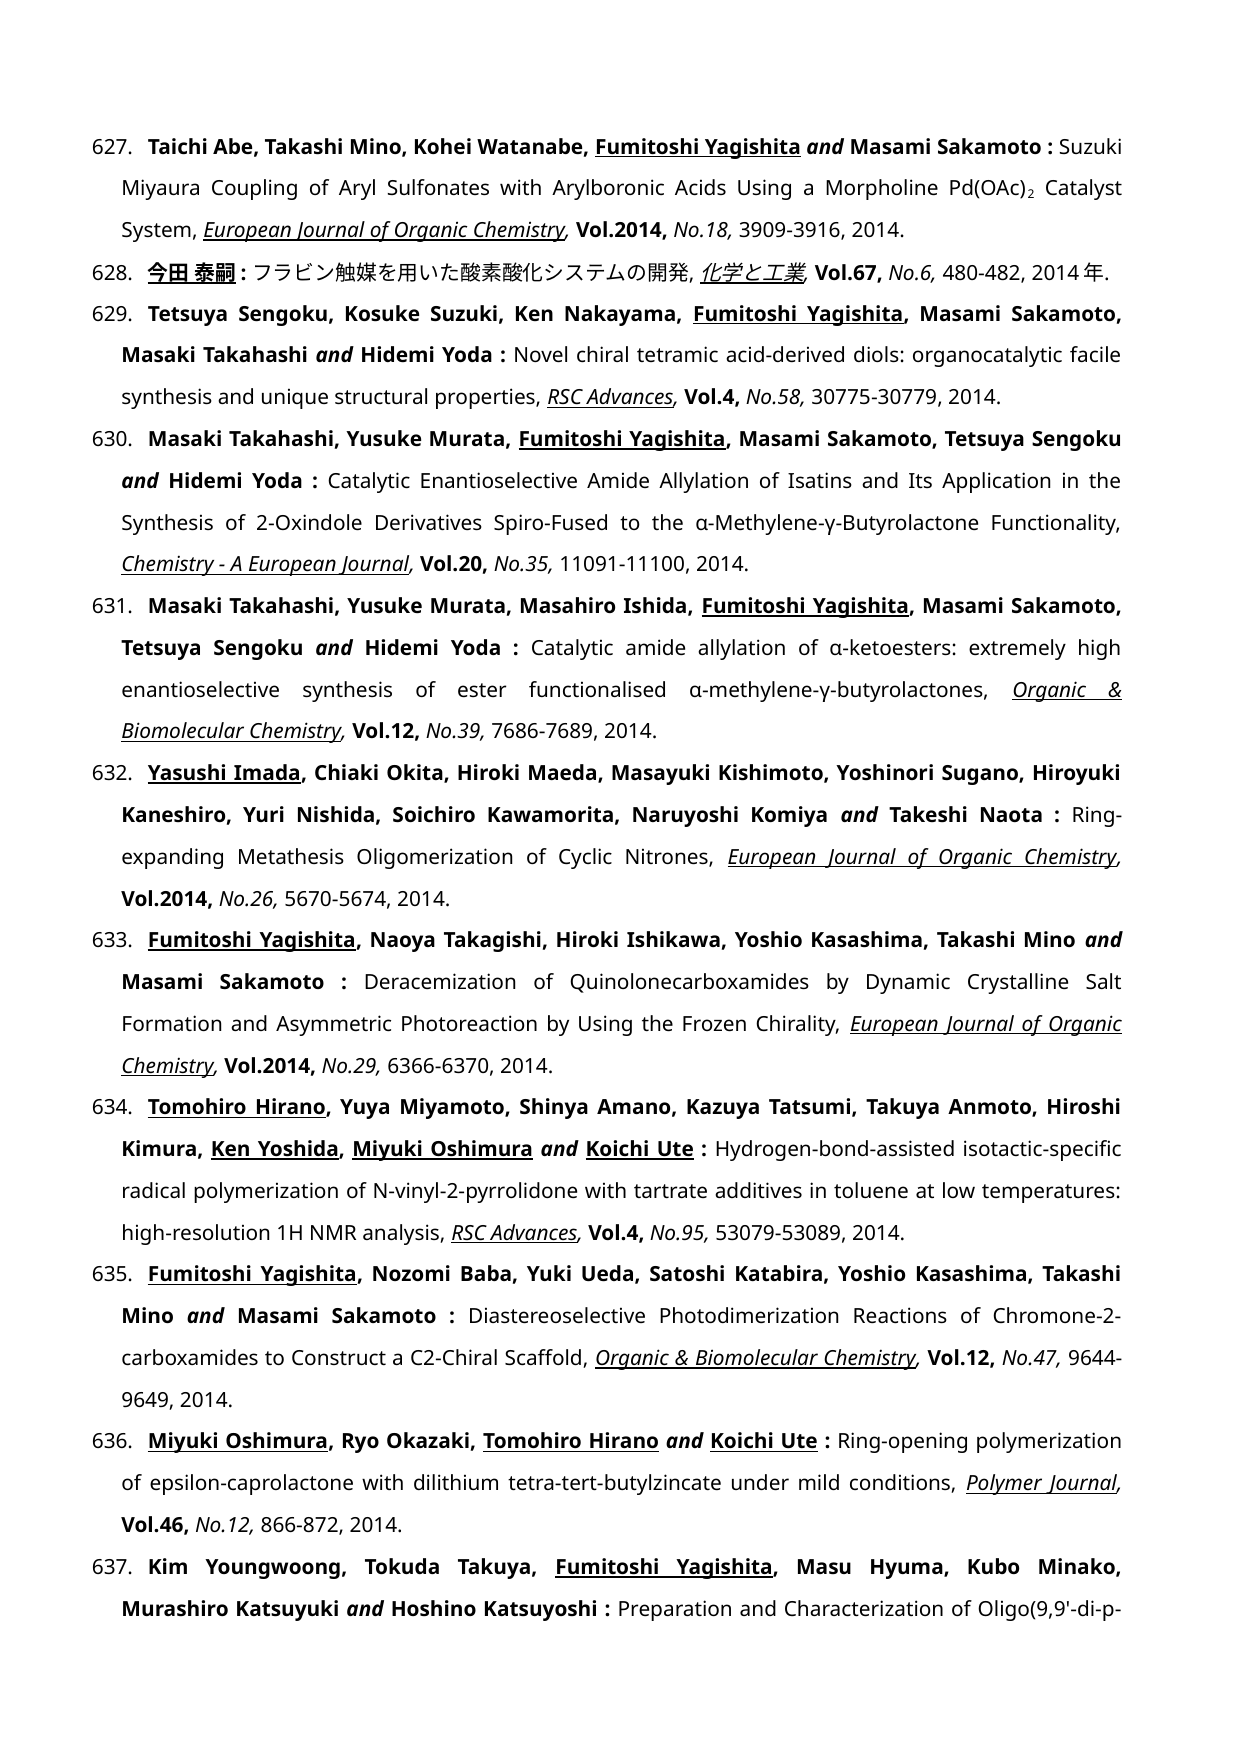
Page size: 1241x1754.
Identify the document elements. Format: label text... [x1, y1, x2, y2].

list Fumitoshi Yagishita, Naoya Takagishi, Hiroki Ishikawa, Yoshio Kasashima, Takashi Mino and Masami Sakamoto : Deracemization of Quinolonecarboxamides by Dynamic Crystalline Salt Formation and Asymmetric Photoreaction by Using the Frozen Chirality, European Journal of Organic Chemistry, Vol.2014, No.29, 6366-6370, 2014. [92, 919, 1122, 1086]
list Masaki Takahashi, Yusuke Murata, Fumitoshi Yagishita, Masami Sakamoto, Tetsuya Sengoku and Hidemi Yoda : Catalytic Enantioselective Amide Allylation of Isatins and Its Application in the Synthesis of 2-Oxindole Derivatives Spiro-Fused to the α-Methylene-γ-Butyrolactone Functionality, Chemistry - A European Journal, Vol.20, No.35, 11091-11100, 2014. [92, 417, 1122, 584]
list Masaki Takahashi, Yusuke Murata, Masahiro Ishida, Fumitoshi Yagishita, Masami Sakamoto, Tetsuya Sengoku and Hidemi Yoda : Catalytic amide allylation of α-ketoesters: extremely high enantioselective synthesis of ester functionalised α-methylene-γ-butyrolactones, Organic & Biomolecular Chemistry, Vol.12, No.39, 7686-7689, 2014. [92, 584, 1122, 752]
list Fumitoshi Yagishita, Nozomi Baba, Yuki Ueda, Satoshi Katabira, Yoshio Kasashima, Takashi Mino and Masami Sakamoto : Diastereoselective Photodimerization Reactions of Chromone-2- carboxamides to Construct a C2-Chiral Scaffold, Organic & Biomolecular Chemistry, Vol.12, No.47, 9644-9649, 2014. [92, 1253, 1122, 1420]
list Miyuki Oshimura, Ryo Okazaki, Tomohiro Hirano and Koichi Ute : Ring-opening polymerization of epsilon-caprolactone with dilithium tetra-tert-butylzincate under mild conditions, Polymer Journal, Vol.46, No.12, 866-872, 2014. [92, 1420, 1122, 1545]
list Taichi Abe, Takashi Mino, Kohei Watanabe, Fumitoshi Yagishita and Masami Sakamoto : Suzuki Miyaura Coupling of Aryl Sulfonates with Arylboronic Acids Using a Morpholine Pd(OAc)2 Catalyst System, European Journal of Organic Chemistry, Vol.2014, No.18, 3909-3916, 2014. [92, 125, 1122, 250]
list 今田 泰嗣 : フラビン触媒を用いた酸素酸化システムの開発, 化学と工業, Vol.67, No.6, 480-482, 2014年. [92, 250, 1122, 292]
list Tetsuya Sengoku, Kosuke Suzuki, Ken Nakayama, Fumitoshi Yagishita, Masami Sakamoto, Masaki Takahashi and Hidemi Yoda : Novel chiral tetramic acid-derived diols: organocatalytic facile synthesis and unique structural properties, RSC Advances, Vol.4, No.58, 30775-30779, 2014. [92, 292, 1122, 417]
list Tomohiro Hirano, Yuya Miyamoto, Shinya Amano, Kazuya Tatsumi, Takuya Anmoto, Hiroshi Kimura, Ken Yoshida, Miyuki Oshimura and Koichi Ute : Hydrogen-bond-assisted isotactic-specific radical polymerization of N-vinyl-2-pyrrolidone with tartrate additives in toluene at low temperatures: high-resolution 1H NMR analysis, RSC Advances, Vol.4, No.95, 53079-53089, 2014. [92, 1086, 1122, 1253]
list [92, 1545, 1122, 1629]
list Yasushi Imada, Chiaki Okita, Hiroki Maeda, Masayuki Kishimoto, Yoshinori Sugano, Hiroyuki Kaneshiro, Yuri Nishida, Soichiro Kawamorita, Naruyoshi Komiya and Takeshi Naota : Ring-expanding Metathesis Oligomerization of Cyclic Nitrones, European Journal of Organic Chemistry, Vol.2014, No.26, 5670-5674, 2014. [92, 752, 1122, 919]
